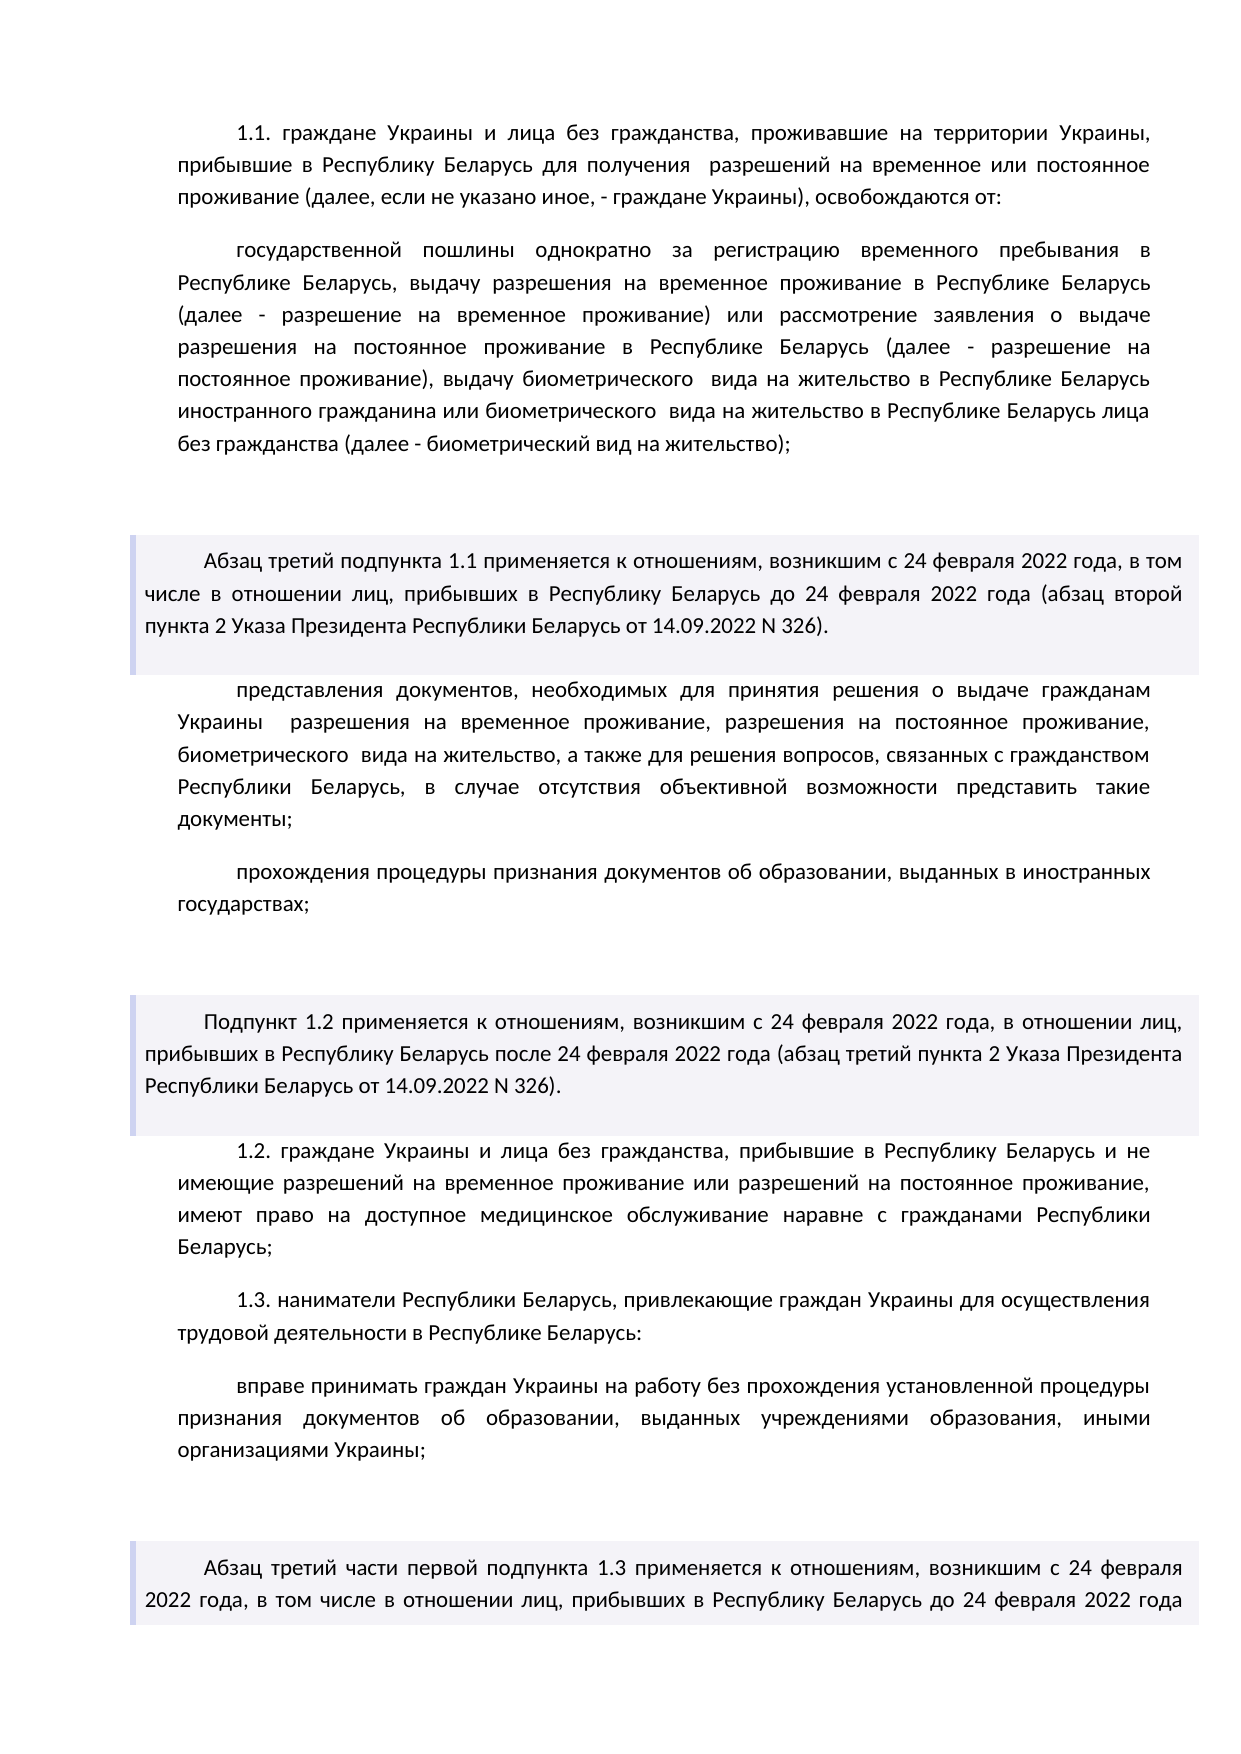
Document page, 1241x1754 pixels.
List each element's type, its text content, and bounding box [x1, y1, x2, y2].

text вправе принимать граждан Украины на работу без прохождения установленной процедуры признания документов об образовании, выданных учреждениями образования, иными организациями Украины; [177, 1371, 1152, 1463]
table_header Подпункт 1.2 применяется к отношениям, возникшим с 24 февраля 2022 года, в отношении лиц, прибывших в Республику Беларусь после 24 февраля 2022 года (абзац третий пункта 2 Указа Президента Республики Беларусь от 14.09.2022 N 326). [136, 995, 1193, 1136]
text 1.1. граждане Украины и лица без гражданства, проживавшие на территории Украины, прибывшие в Республику Беларусь для получения разрешений на временное или постоянное проживание (далее, если не указано иное, - граждане Украины), освобождаются от: [177, 118, 1152, 211]
text прохождения процедуры признания документов об образовании, выданных в иностранных государствах; [177, 857, 1152, 917]
text представления документов, необходимых для принятия решения о выдаче гражданам Украины разрешения на временное проживание, разрешения на постоянное проживание, биометрического вида на жительство, а также для решения вопросов, связанных с гражданством Республики Беларусь, в случае отсутствия объективной возможности представить такие документы; [177, 675, 1152, 832]
text государственной пошлины однократно за регистрацию временного пребывания в Республике Беларусь, выдачу разрешения на временное проживание в Республике Беларусь (далее - разрешение на временное проживание) или рассмотрение заявления о выдаче разрешения на постоянное проживание в Республике Беларусь (далее - разрешение на постоянное проживание), выдачу биометрического вида на жительство в Республике Беларусь иностранного гражданина или биометрического вида на жительство в Республике Беларусь лица без гражданства (далее - биометрический вид на жительство); [177, 236, 1152, 457]
text 1.2. граждане Украины и лица без гражданства, прибывшие в Республику Беларусь и не имеющие разрешений на временное проживание или разрешений на постоянное проживание, имеют право на доступное медицинское обслуживание наравне с гражданами Республики Беларусь; [177, 1136, 1152, 1261]
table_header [136, 1541, 1193, 1625]
text 1.3. наниматели Республики Беларусь, привлекающие граждан Украины для осуществления трудовой деятельности в Республике Беларусь: [177, 1286, 1152, 1346]
table_header Абзац третий подпункта 1.1 применяется к отношениям, возникшим с 24 февраля 2022 года, в том числе в отношении лиц, прибывших в Республику Беларусь до 24 февраля 2022 года (абзац второй пункта 2 Указа Президента Республики Беларусь от 14.09.2022 N 326). [136, 535, 1193, 675]
